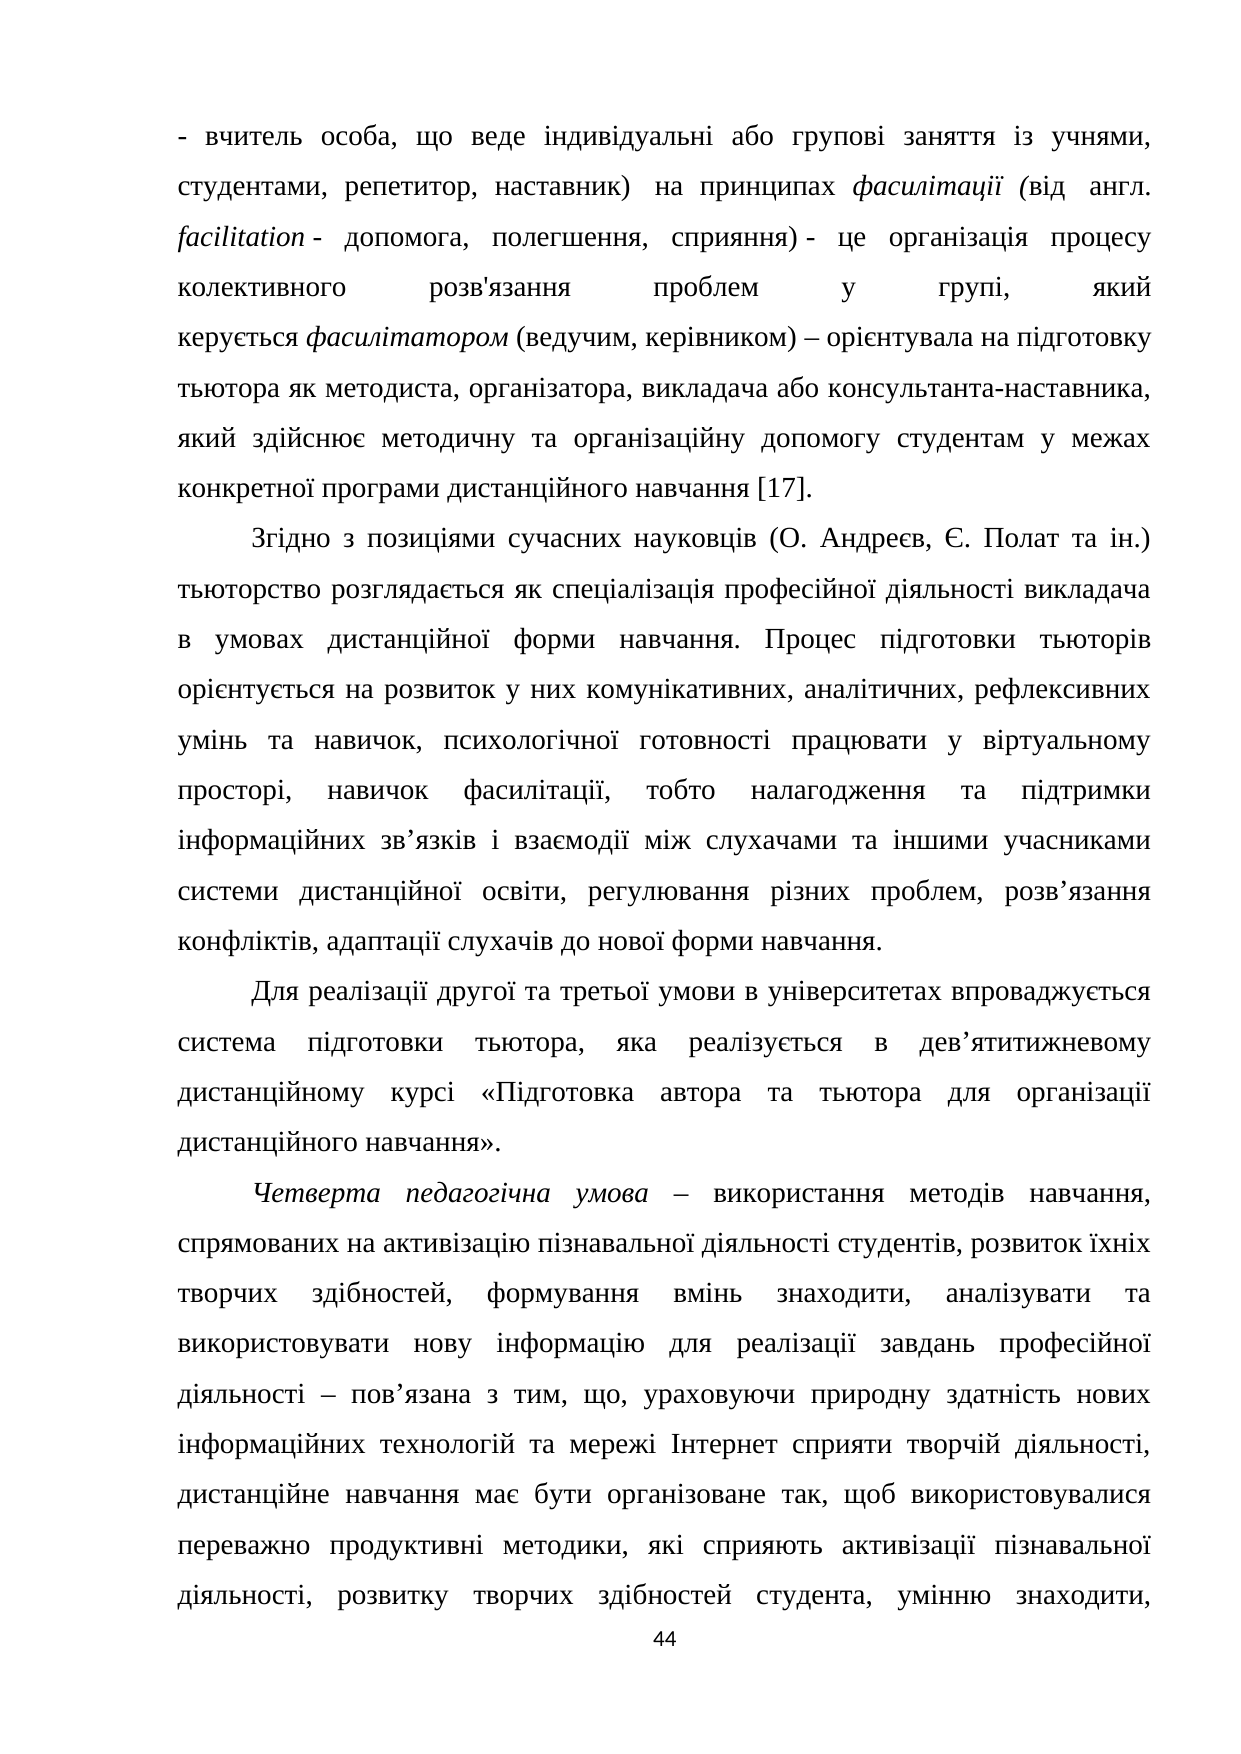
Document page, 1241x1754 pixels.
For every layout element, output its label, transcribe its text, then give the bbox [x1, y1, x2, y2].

text Згідно з позиціями сучасних науковців (О. Андреєв, Є. Полат та ін.) тьюторство розглядається як спеціалізація професійної діяльності викладача в умовах дистанційної форми навчання. Процес підготовки тьюторів орієнтується на розвиток у них комунікативних, аналітичних, рефлексивних умінь та навичок, психологічної готовності працювати у віртуальному просторі, навичок фасилітації, тобто налагодження та підтримки інформаційних зв’язків і взаємодії між слухачами та іншими учасниками системи дистанційної освіти, регулювання різних проблем, розв’язання конфліктів, адаптації слухачів до нової форми навчання. [177, 521, 1152, 957]
text Для реалізації другої та третьої умови в університетах впроваджується система підготовки тьютора, яка реалізується в дев’ятитижневому дистанційному курсі «Підготовка автора та тьютора для організації дистанційного навчання». [177, 973, 1152, 1158]
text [177, 152, 1152, 269]
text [177, 1175, 1152, 1611]
